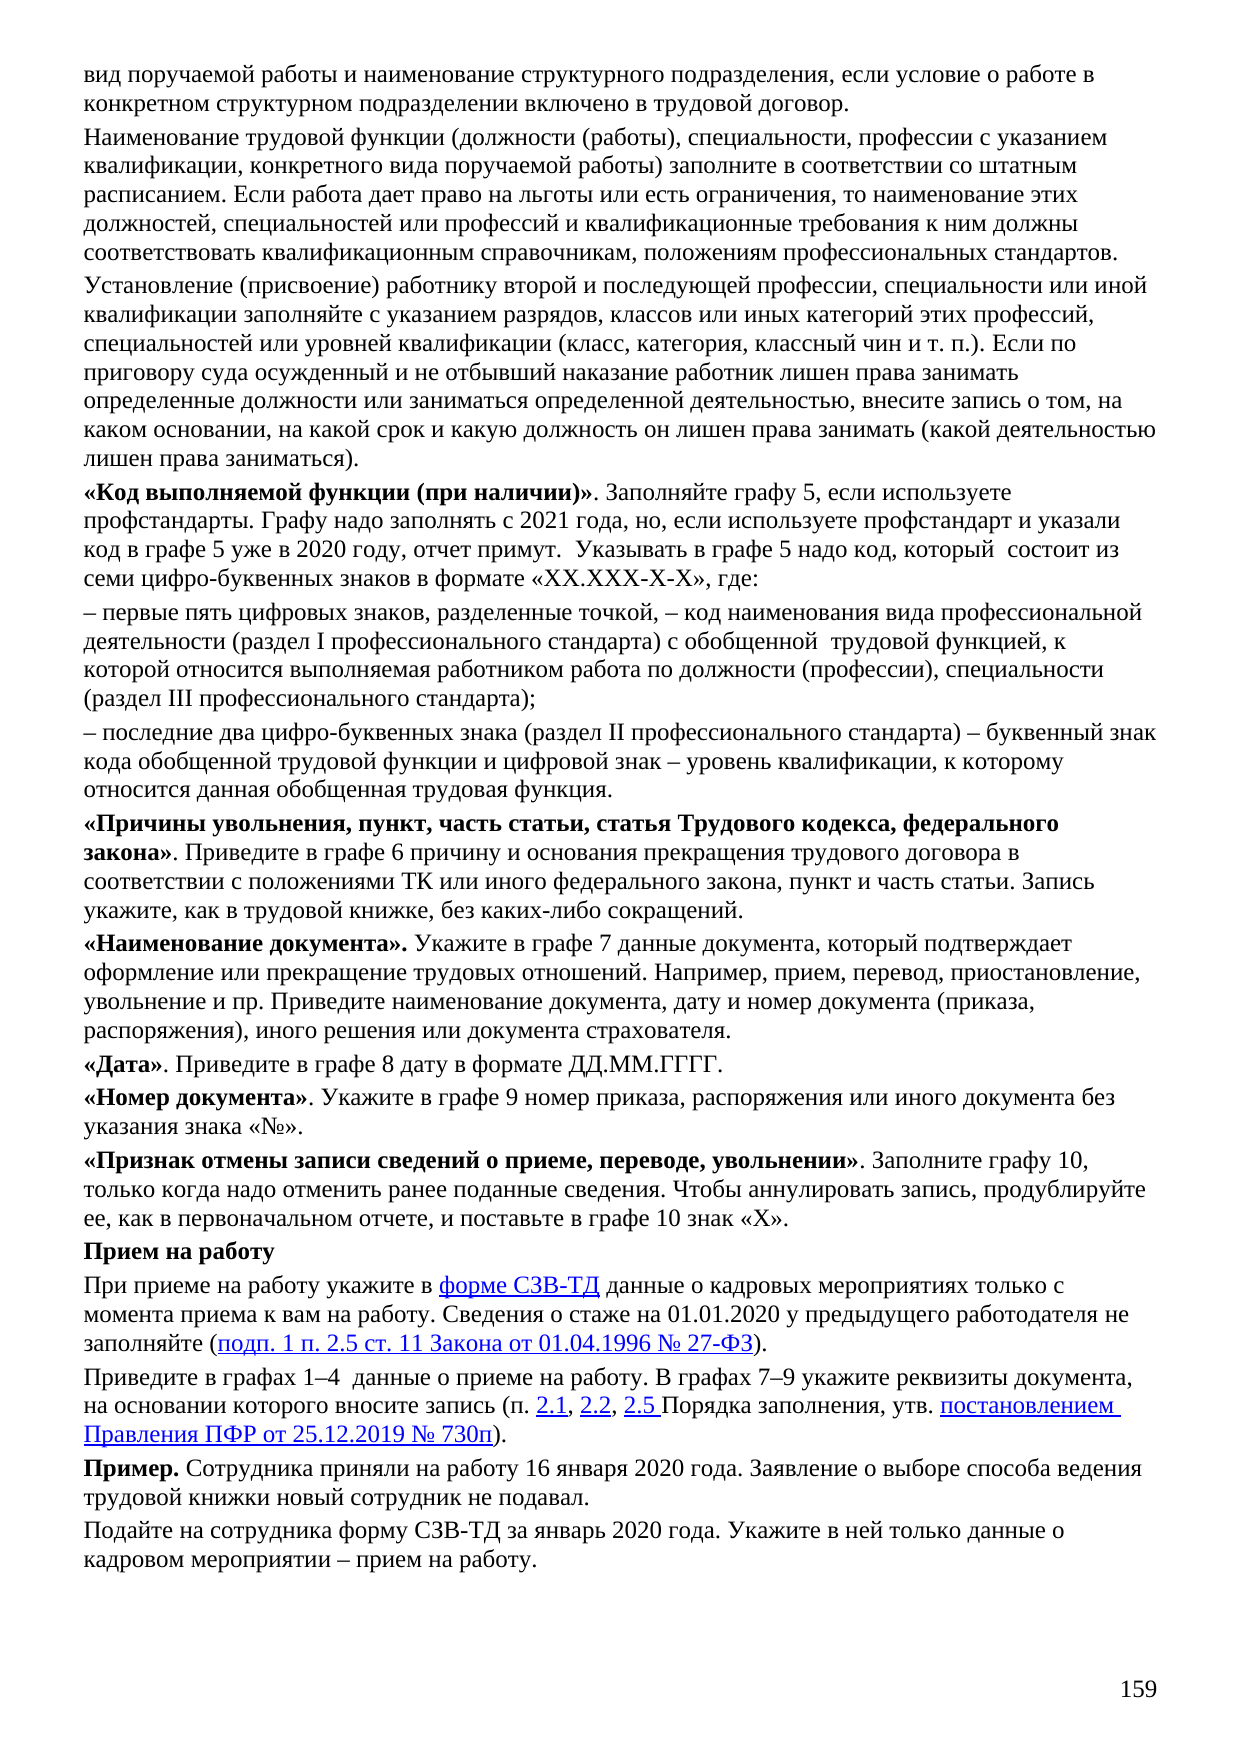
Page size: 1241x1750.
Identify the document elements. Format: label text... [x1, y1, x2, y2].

text «Код выполняемой функции (при наличии)». Заполняйте графу 5, если используете профстандарты. Графу надо заполнять с 2021 года, но, если используете профстандарт и указали код в графе 5 уже в 2020 году, отчет примут. Указывать в графе 5 надо код, который состоит из семи цифро-буквенных знаков в формате «ХХ.ХХХ-Х-Х», где: [83, 477, 1157, 592]
text При приеме на работу укажите в форме СЗВ-ТД данные о кадровых мероприятиях только с момента приема к вам на работу. Сведения о стаже на 01.01.2020 у предыдущего работодателя не заполняйте (подп. 1 п. 2.5 ст. 11 Закона от 01.04.1996 № 27-ФЗ). [83, 1270, 1157, 1357]
text Установление (присвоение) работнику второй и последующей профессии, специальности или иной квалификации заполняйте с указанием разрядов, классов или иных категорий этих профессий, специальностей или уровней квалификации (класс, категория, классный чин и т. п.). Если по приговору суда осужденный и не отбывший наказание работник лишен права занимать определенные должности или заниматься определенной деятельностью, внесите запись о том, на каком основании, на какой срок и какую должность он лишен права занимать (какой деятельностью лишен права заниматься). [83, 271, 1157, 472]
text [83, 59, 1157, 117]
text «Дата». Приведите в графе 8 дату в формате ДД.ММ.ГГГГ. [83, 1049, 1157, 1077]
text «Признак отмены записи сведений о приеме, переводе, увольнении». Заполните графу 10, только когда надо отменить ранее поданные сведения. Чтобы аннулировать запись, продублируйте ее, как в первоначальном отчете, и поставьте в графе 10 знак «X». [83, 1145, 1157, 1231]
text Пример. Сотрудника приняли на работу 16 января 2020 года. Заявление о выборе способа ведения трудовой книжки новый сотрудник не подавал. [83, 1453, 1157, 1511]
text «Номер документа». Укажите в графе 9 номер приказа, распоряжения или иного документа без указания знака «№». [83, 1082, 1157, 1140]
text Наименование трудовой функции (должности (работы), специальности, профессии с указанием квалификации, конкретного вида поручаемой работы) заполните в соответствии со штатным расписанием. Если работа дает право на льготы или есть ограничения, то наименование этих должностей, специальностей или профессий и квалификационные требования к ним должны соответствовать квалификационным справочникам, положениям профессиональных стандартов. [83, 122, 1157, 265]
text – последние два цифро-буквенных знака (раздел II профессионального стандарта) – буквенный знак кода обобщенной трудовой функции и цифровой знак – уровень квалификации, к которому относится данная обобщенная трудовая функция. [83, 717, 1157, 803]
text Подайте на сотрудника форму СЗВ-ТД за январь 2020 года. Укажите в ней только данные о кадровом мероприятии – прием на работу. ​​​​​ [83, 1516, 1157, 1573]
text «Наименование документа». Укажите в графе 7 данные документа, который подтверждает оформление или прекращение трудовых отношений. Например, прием, перевод, приостановление, увольнение и пр. Приведите наименование документа, дату и номер документа (приказа, распоряжения), иного решения или документа страхователя. [83, 928, 1157, 1043]
text «Причины увольнения, пункт, часть статьи, статья Трудового кодекса, федерального закона». Приведите в графе 6 причину и основания прекращения трудового договора в соответствии с положениями ТК или иного федерального закона, пункт и часть статьи. Запись укажите, как в трудовой книжке, без каких-либо сокращений. [83, 808, 1157, 923]
text – первые пять цифровых знаков, разделенные точкой, – код наименования вида профессиональной деятельности (раздел I профессионального стандарта) с обобщенной трудовой функцией, к которой относится выполняемая работником работа по должности (профессии), специальности (раздел III профессионального стандарта); [83, 597, 1157, 712]
text Прием на работу [83, 1236, 1157, 1265]
text Приведите в графах 1–4 данные о приеме на работу. В графах 7–9 укажите реквизиты документа, на основании которого вносите запись (п. 2.1, 2.2, 2.5 Порядка заполнения, утв. постановлением Правления ПФР от 25.12.2019 № 730п). [83, 1362, 1157, 1448]
